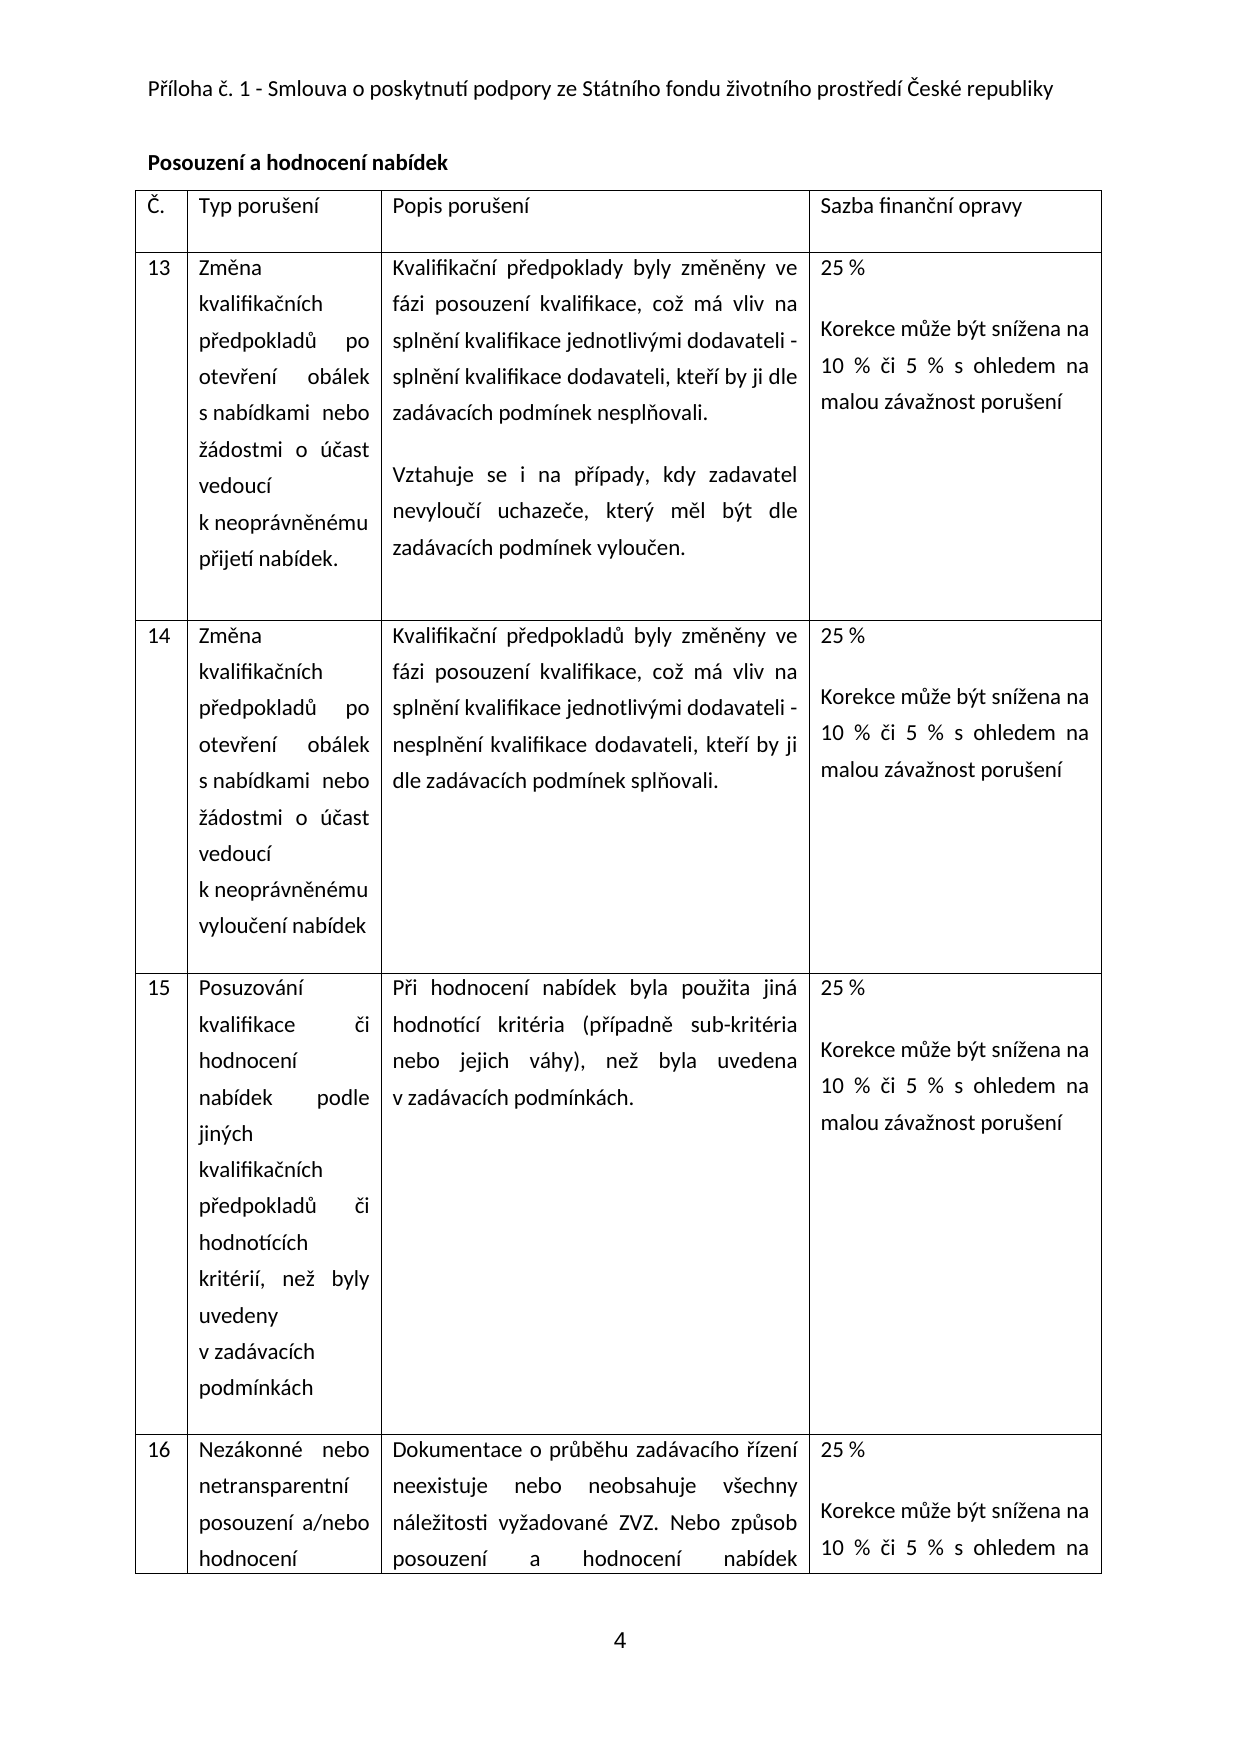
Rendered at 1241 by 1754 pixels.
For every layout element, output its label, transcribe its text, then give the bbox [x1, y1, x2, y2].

table_cell 25 % Korekce může být snížena na 10 % či 5 % s ohledem na malou závažnost porušení [810, 974, 1101, 1434]
table_header Typ porušení [188, 191, 381, 252]
table_cell Při hodnocení nabídek byla použita jiná hodnotící kritéria (případně sub-kritéria nebo jejich váhy), než byla uvedena v zadávacích podmínkách. [382, 974, 809, 1434]
table_cell 25 % Korekce může být snížena na 10 % či 5 % s ohledem na malou závažnost porušení [810, 621, 1101, 972]
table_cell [810, 1435, 1101, 1572]
table_cell [136, 253, 187, 620]
table_cell Změna kvalifikačních předpokladů po otevření obálek s nabídkami nebo žádostmi o účast vedoucí k neoprávněnému vyloučení nabídek [188, 621, 381, 972]
table_cell [136, 621, 187, 972]
table_header Sazba finanční opravy [810, 191, 1101, 252]
table_cell [136, 1435, 187, 1572]
table_cell 25 % Korekce může být snížena na 10 % či 5 % s ohledem na malou závažnost porušení [810, 253, 1101, 620]
table_cell Kvalifikační předpoklady byly změněny ve fázi posouzení kvalifikace, což má vliv na splnění kvalifikace jednotlivými dodavateli - splnění kvalifikace dodavateli, kteří by ji dle zadávacích podmínek nesplňovali. Vztahuje se i na případy, kdy zadavatel nevyloučí uchazeče, který měl být dle zadávacích podmínek vyloučen. [382, 253, 809, 620]
table_header Č. [136, 191, 187, 252]
table_cell Posuzování kvalifikace či hodnocení nabídek podle jiných kvalifikačních předpokladů či hodnotících kritérií, než byly uvedeny v zadávacích podmínkách [188, 974, 381, 1434]
table_cell Změna kvalifikačních předpokladů po otevření obálek s nabídkami nebo žádostmi o účast vedoucí k neoprávněnému přijetí nabídek. [188, 253, 381, 620]
table_cell Kvalifikační předpokladů byly změněny ve fázi posouzení kvalifikace, což má vliv na splnění kvalifikace jednotlivými dodavateli - nesplnění kvalifikace dodavateli, kteří by ji dle zadávacích podmínek splňovali. [382, 621, 809, 972]
table_header Popis porušení [382, 191, 809, 252]
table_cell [382, 1435, 809, 1572]
table_cell [136, 974, 187, 1434]
subtitle Posouzení a hodnocení nabídek [148, 148, 1093, 176]
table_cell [188, 1435, 381, 1572]
